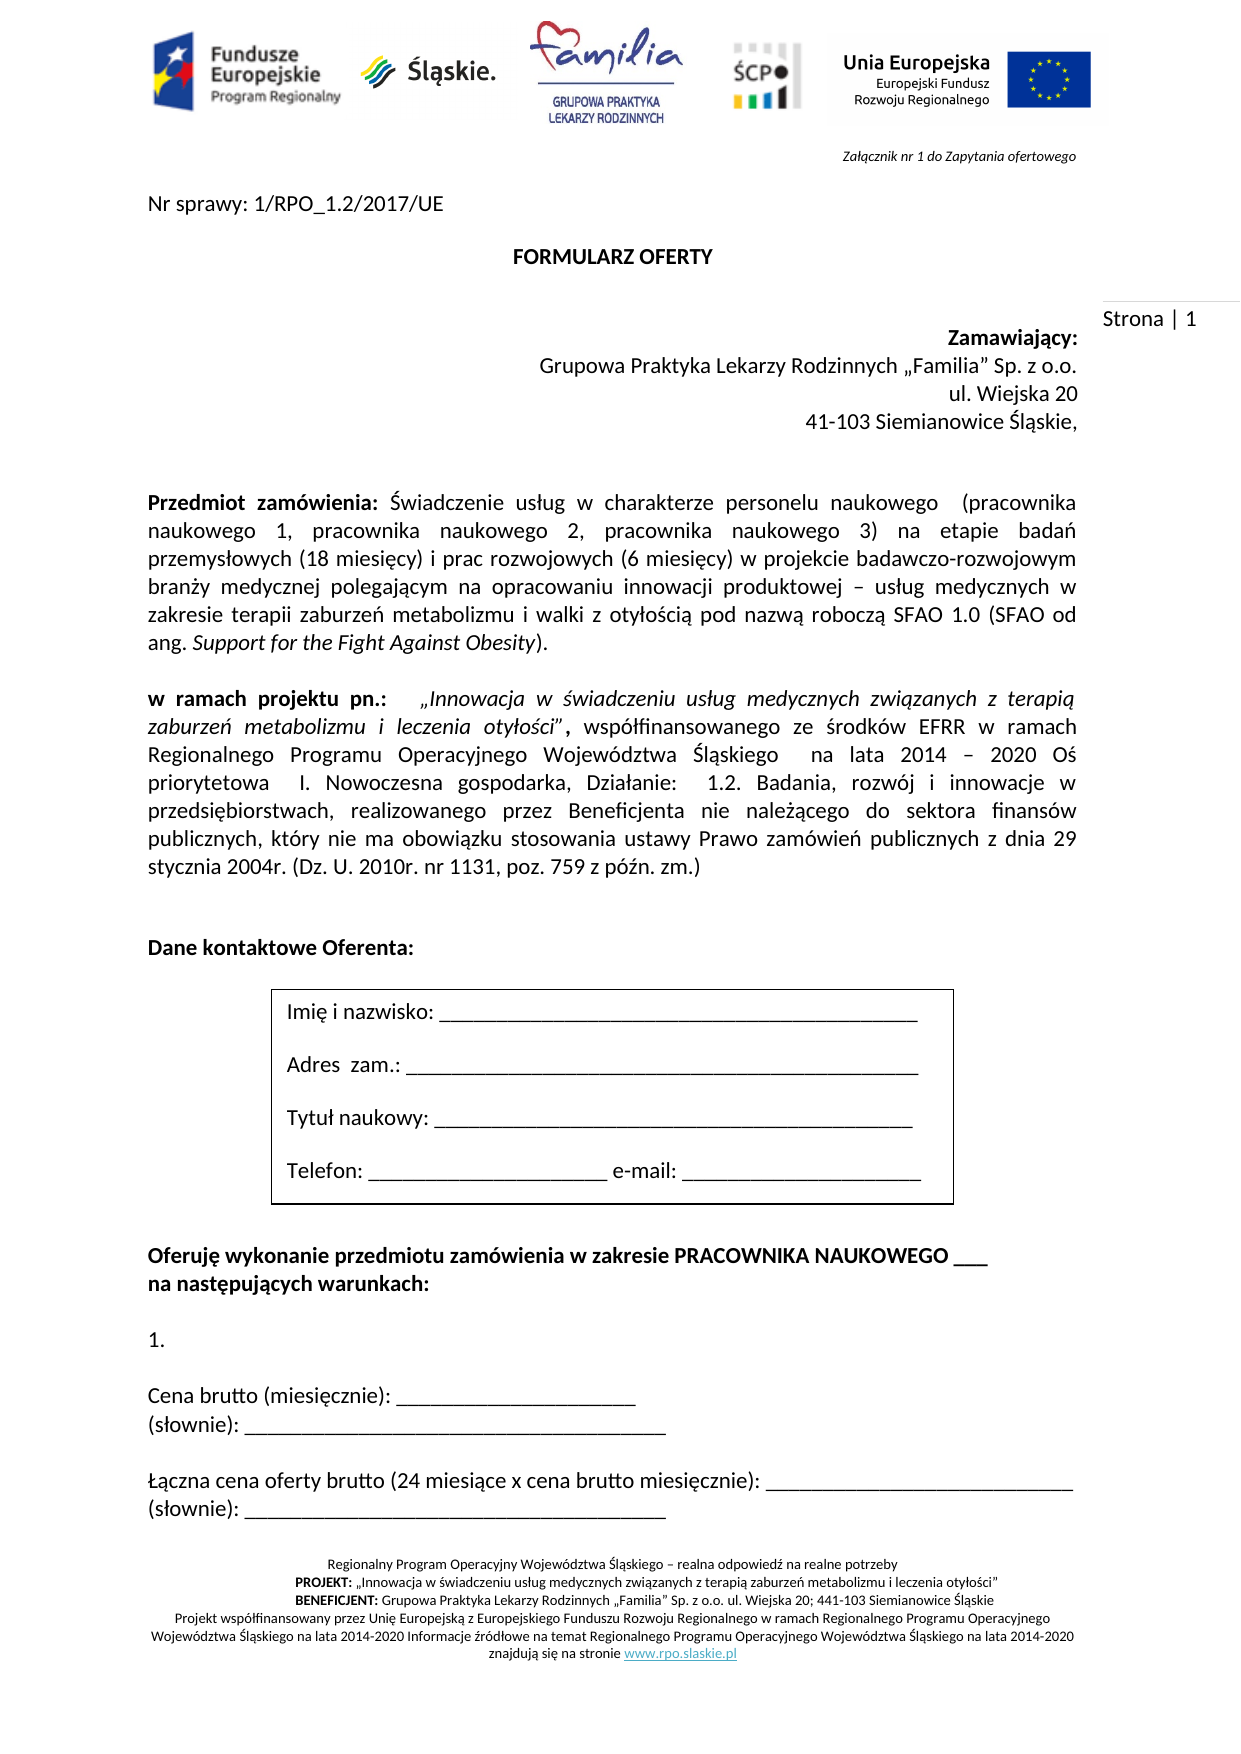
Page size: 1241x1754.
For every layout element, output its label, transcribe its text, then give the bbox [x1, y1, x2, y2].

text Oferuję wykonanie przedmiotu zamówienia w zakresie PRACOWNIKA NAUKOWEGO ___ [148, 1242, 1078, 1269]
text Przedmiot zamówienia: Świadczenie usług w charakterze personelu naukowego (pracownika naukowego 1, pracownika naukowego 2, pracownika naukowego 3) na etapie badań przemysłowych (18 miesięcy) i prac rozwojowych (6 miesięcy) w projekcie badawczo-rozwojowym branży medycznej polegającym na opracowaniu innowacji produktowej – usług medycznych w zakresie terapii zaburzeń metabolizmu i walki z otyłością pod nazwą roboczą SFAO 1.0 (SFAO od ang. Support for the Fight Against Obesity). [148, 488, 1078, 656]
picture [147, 28, 350, 115]
text FORMULARZ OFERTY [148, 242, 1078, 270]
text na następujących warunkach: [148, 1269, 1078, 1298]
text Cena brutto (miesięcznie): _____________________ [148, 1382, 1078, 1410]
text Łączna cena oferty brutto (24 miesiące x cena brutto miesięcznie): ___________________________ [148, 1466, 1078, 1494]
text 41-103 Siemianowice Śląskie, [221, 407, 1078, 435]
picture [530, 21, 697, 124]
text Dane kontaktowe Oferenta: [148, 933, 1078, 961]
text w ramach projektu pn.: „Innowacja w świadczeniu usług medycznych związanych z terapią zaburzeń metabolizmu i leczenia otyłości”, współfinansowanego ze środków EFRR w ramach Regionalnego Programu Operacyjnego Województwa Śląskiego na lata 2014 – 2020 Oś priorytetowa I. Nowoczesna gospodarka, Działanie: 1.2. Badania, rozwój i innowacje w przedsiębiorstwach, realizowanego przez Beneficjenta nie należącego do sektora finansów publicznych, który nie ma obowiązku stosowania ustawy Prawo zamówień publicznych z dnia 29 stycznia 2004r. (Dz. U. 2010r. nr 1131, poz. 759 z późn. zm.) [148, 684, 1078, 880]
text (słownie): _____________________________________ [148, 1410, 1078, 1438]
text ul. Wiejska 20 [221, 379, 1078, 407]
picture [826, 33, 1109, 126]
text 1. [148, 1326, 1078, 1354]
text Zamawiający: [148, 323, 1078, 351]
text Grupowa Praktyka Lekarzy Rodzinnych „Familia” Sp. z o.o. [148, 351, 1078, 379]
text Załącznik nr 1 do Zapytania ofertowego [148, 148, 1078, 165]
picture [728, 33, 809, 120]
text Nr sprawy: 1/RPO_1.2/2017/UE [148, 189, 1078, 217]
text (słownie): _____________________________________ [148, 1494, 1078, 1522]
